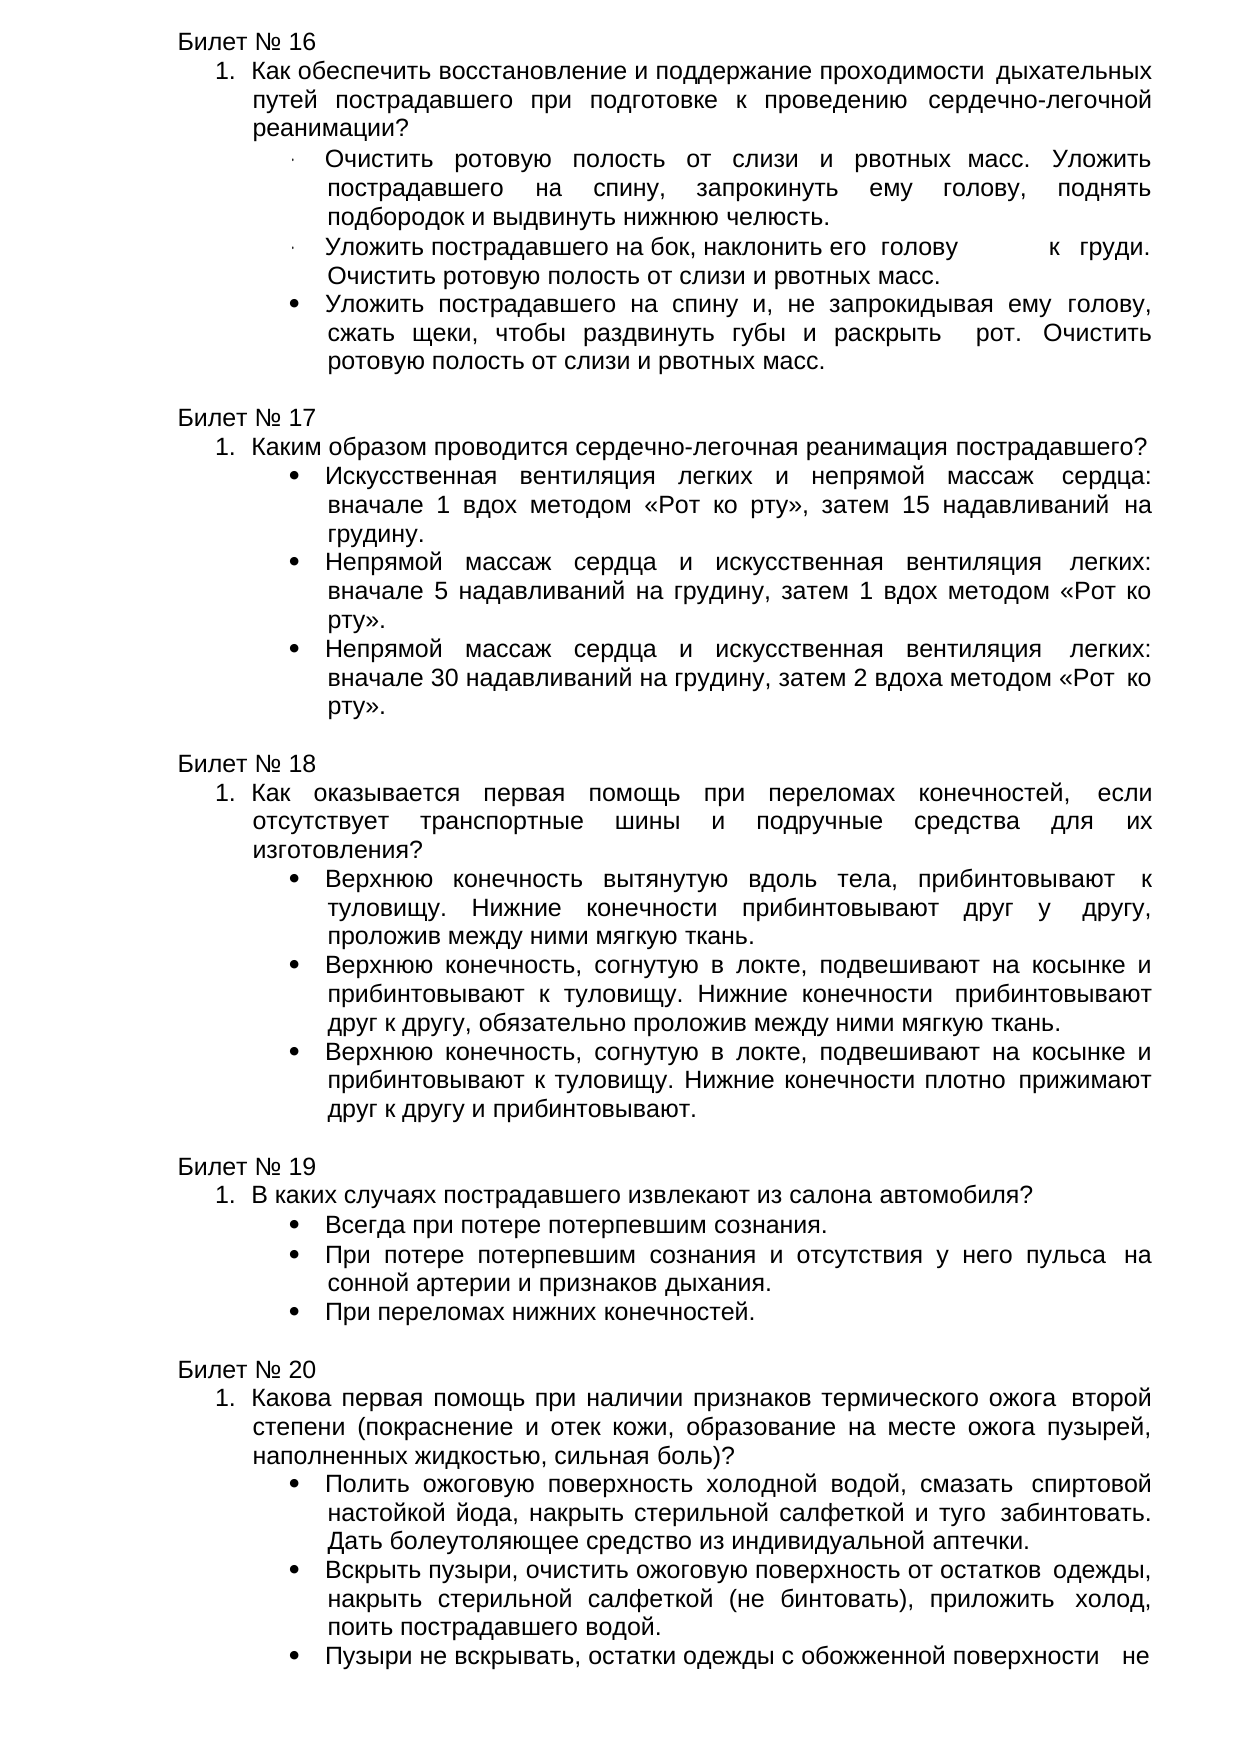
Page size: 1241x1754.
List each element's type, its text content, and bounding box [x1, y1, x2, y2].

list Непрямой массаж сердца и искусственная вентиляция легких: вначале 30 надавливаний на грудину, затем 2 вдоха методом «Рот ко рту». [290, 634, 1151, 720]
text Билет № 19 [177, 1152, 1167, 1180]
list Как оказывается первая помощь при переломах конечностей, если отсутствует транспортные шины и подручные средства для их изготовления? [215, 777, 1152, 864]
table_header Уложить поднять [1040, 146, 1155, 232]
list Вскрыть пузыри, очистить ожоговую поверхность от остатков одежды, накрыть стерильной салфеткой (не бинтовать), приложить холод, поить пострадавшего водой. [290, 1555, 1152, 1641]
list Каким образом проводится сердечно-легочная реанимация пострадавшего? [215, 432, 1167, 461]
list Верхнюю конечность вытянутую вдоль тела, прибинтовывают к туловищу. Нижние конечности прибинтовывают друг у другу, проложив между ними мягкую ткань. [290, 864, 1152, 950]
text Билет № 20 [177, 1355, 1167, 1383]
list Верхнюю конечность, согнутую в локте, подвешивают на косынке и прибинтовывают к туловищу. Нижние конечности плотно прижимают друг к другу и прибинтовывают. [290, 1036, 1152, 1123]
list Верхнюю конечность, согнутую в локте, подвешивают на косынке и прибинтовывают к туловищу. Нижние конечности прибинтовывают друг к другу, обязательно проложив между ними мягкую ткань. [290, 950, 1152, 1036]
list При потере потерпевшим сознания и отсутствия у него пульса на сонной артерии и признаков дыхания. [290, 1239, 1152, 1297]
list Искусственная вентиляция легких и непрямой массаж сердца: вначале 1 вдох методом «Рот ко рту», затем 15 надавливаний на грудину. [290, 461, 1152, 547]
table_cell к груди. [1040, 232, 1155, 290]
table_header  [286, 146, 310, 232]
text Билет № 16 [177, 27, 1167, 56]
list Уложить пострадавшего на спину и, не запрокидывая ему голову, сжать щеки, чтобы раздвинуть губы и раскрыть рот. Очистить ротовую полость от слизи и рвотных масс. [290, 290, 1152, 374]
list Полить ожоговую поверхность холодной водой, смазать спиртовой настойкой йода, накрыть стерильной салфеткой и туго забинтовать. Дать болеутоляющее средство из индивидуальной аптечки. [290, 1470, 1152, 1555]
table_cell Уложить пострадавшего на бок, наклонить его голову Очистить ротовую полость от слизи и рвотных масс. [310, 232, 1040, 290]
list Как обеспечить восстановление и поддержание проходимости дыхательных путей пострадавшего при подготовке к проведению сердечно-легочной реанимации? [215, 56, 1152, 142]
list В каких случаях пострадавшего извлекают из салона автомобиля? [215, 1180, 1167, 1209]
table_header Очистить ротовую полость от слизи и рвотных масс. пострадавшего на спину, запрокинуть ему голову, подбородок и выдвинуть нижнюю челюсть. [310, 146, 1040, 232]
text Билет № 18 [177, 749, 1167, 777]
table_cell  [286, 232, 310, 290]
list Всегда при потере потерпевшим сознания. [290, 1209, 1167, 1239]
text Билет № 17 [177, 403, 1167, 432]
list При переломах нижних конечностей. [290, 1297, 1167, 1326]
list Пузыри не вскрывать, остатки одежды с обожженной поверхности не [290, 1641, 1167, 1670]
list Непрямой массаж сердца и искусственная вентиляция легких: вначале 5 надавливаний на грудину, затем 1 вдох методом «Рот ко рту». [290, 547, 1151, 634]
list Какова первая помощь при наличии признаков термического ожога второй степени (покраснение и отек кожи, образование на месте ожога пузырей, наполненных жидкостью, сильная боль)? [215, 1383, 1152, 1470]
